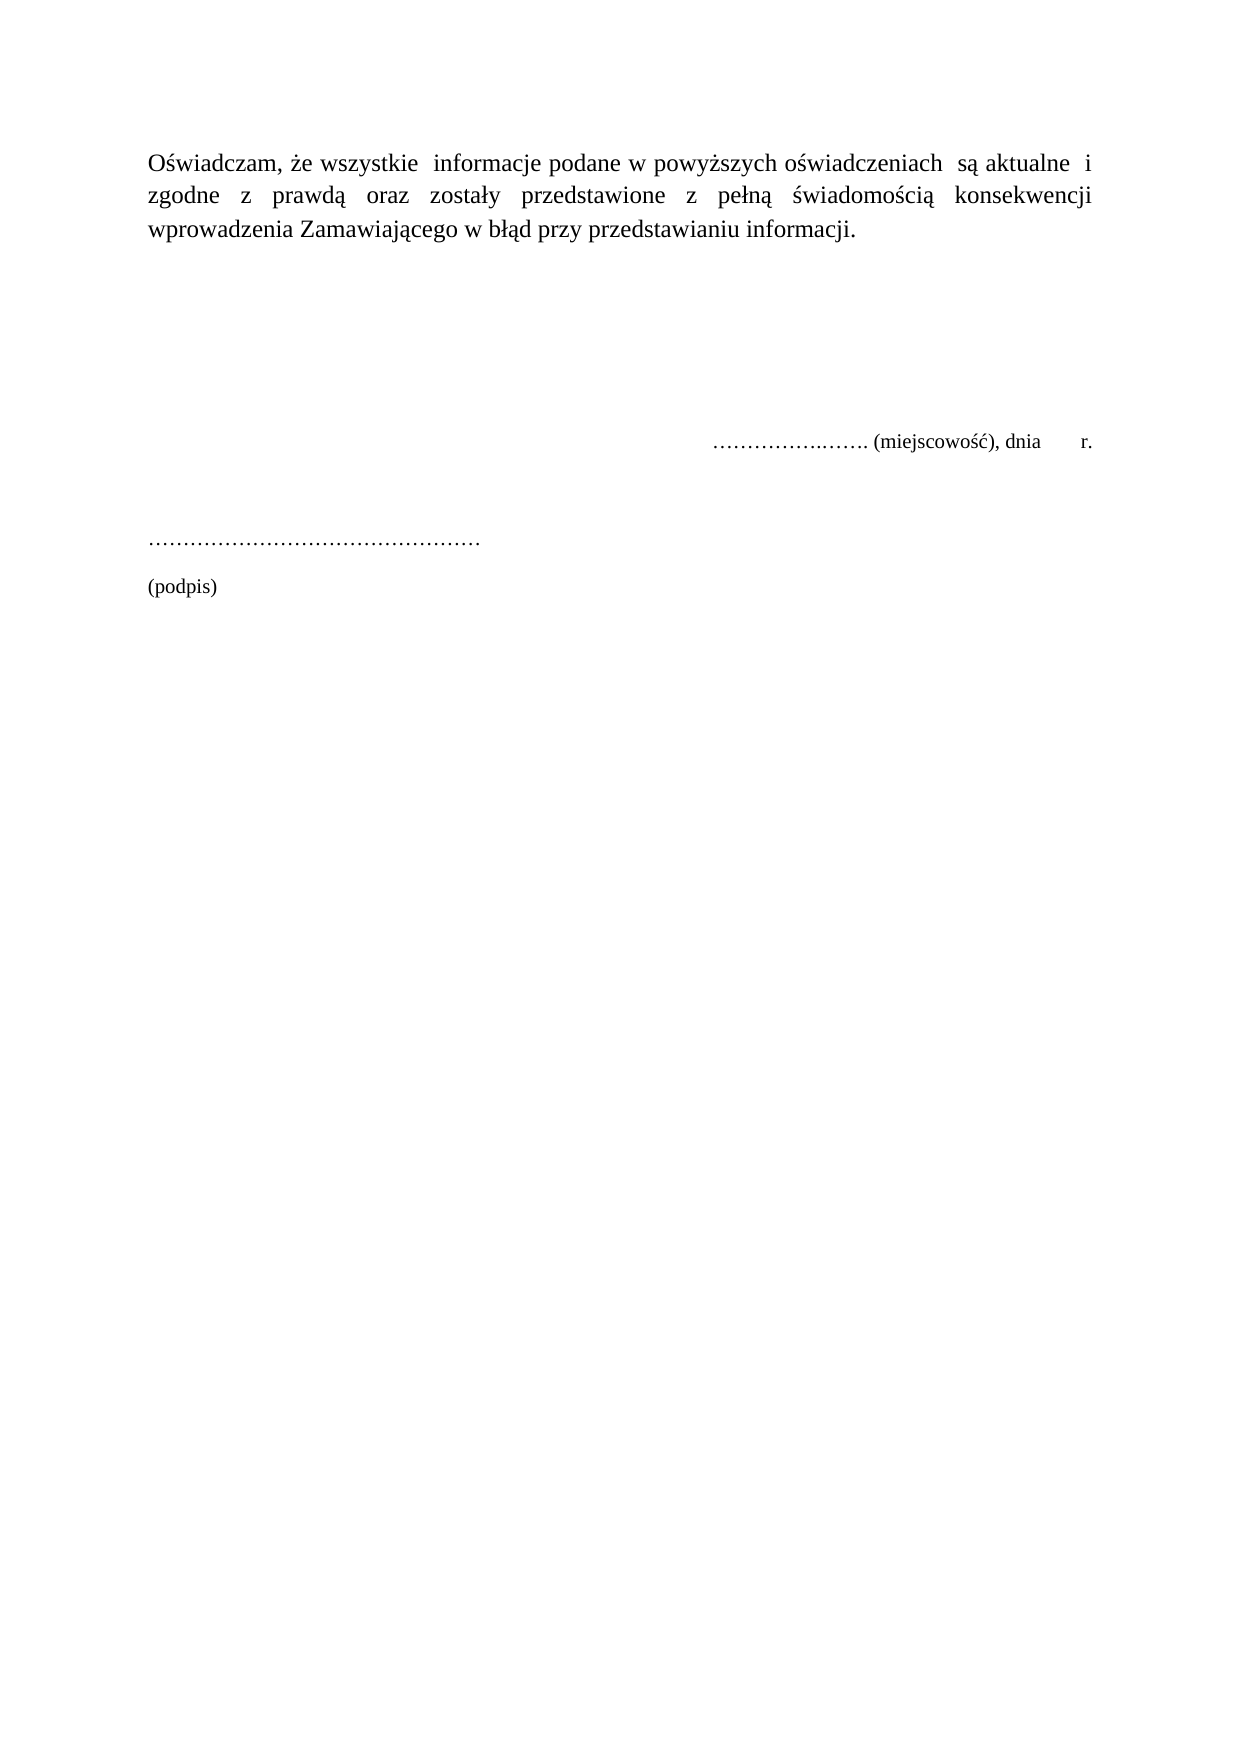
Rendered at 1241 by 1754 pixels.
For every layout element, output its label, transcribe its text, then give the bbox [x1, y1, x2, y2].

text …………….……. (miejscowość), dnia r. [148, 429, 1093, 453]
text ………………………………………… [148, 526, 1093, 550]
text (podpis) [148, 574, 1093, 598]
text Oświadczam, że wszystkie informacje podane w powyższych oświadczeniach są aktualne i zgodne z prawdą oraz zostały przedstawione z pełną świadomością konsekwencji wprowadzenia Zamawiającego w błąd przy przedstawianiu informacji. [148, 148, 1093, 242]
